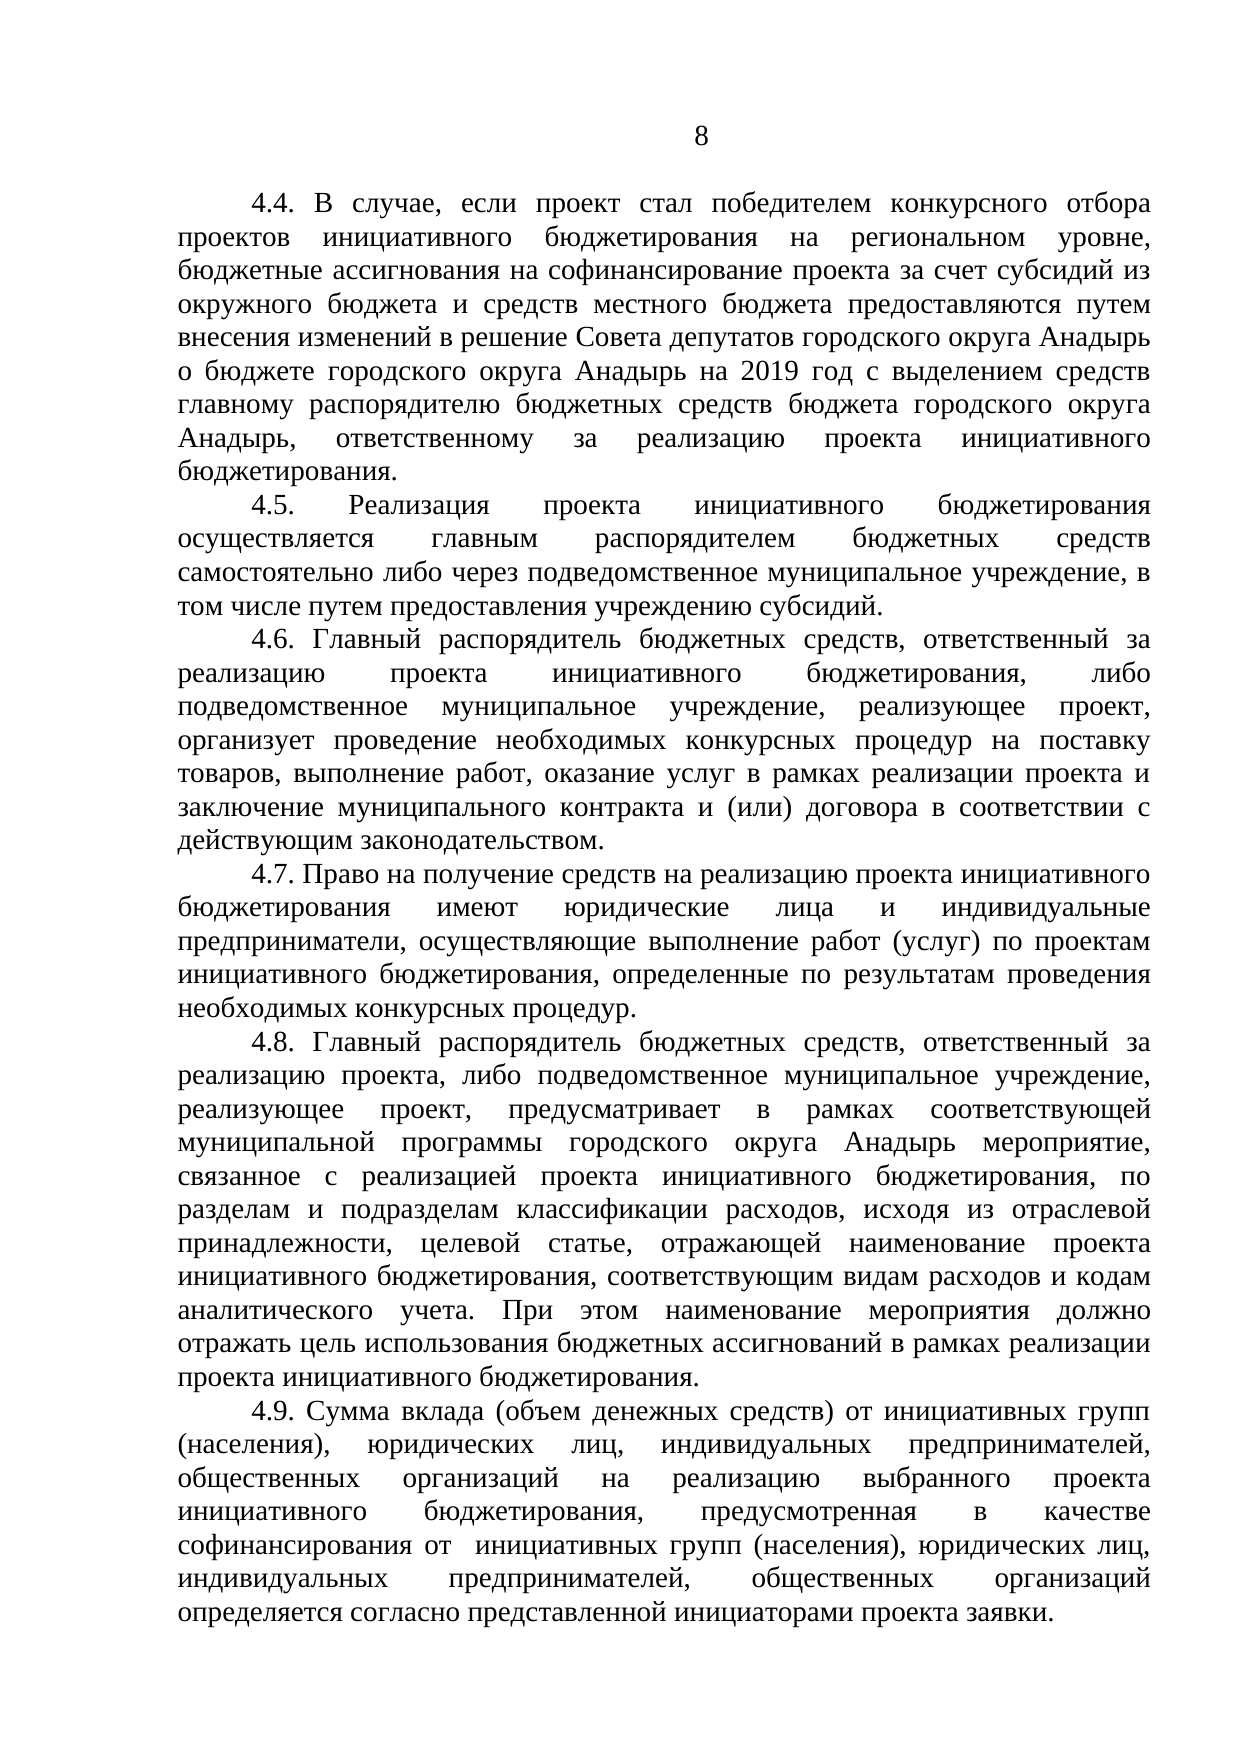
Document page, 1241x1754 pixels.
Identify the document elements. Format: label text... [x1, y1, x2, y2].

text 4.4. В случае, если проект стал победителем конкурсного отбора проектов инициативного бюджетирования на региональном уровне, бюджетные ассигнования на софинансирование проекта за счет субсидий из окружного бюджета и средств местного бюджета предоставляются путем внесения изменений в решение Совета депутатов городского округа Анадырь о бюджете городского округа Анадырь на 2019 год с выделением средств главному распорядителю бюджетных средств бюджета городского округа Анадырь, ответственному за реализацию проекта инициативного бюджетирования. [177, 185, 1152, 487]
text 8 [177, 118, 1152, 152]
text 4.5. Реализация проекта инициативного бюджетирования осуществляется главным распорядителем бюджетных средств самостоятельно либо через подведомственное муниципальное учреждение, в том числе путем предоставления учреждению субсидий. [177, 487, 1152, 621]
text 4.8. Главный распорядитель бюджетных средств, ответственный за реализацию проекта, либо подведомственное муниципальное учреждение, реализующее проект, предусматривает в рамках соответствующей муниципальной программы городского округа Анадырь мероприятие, связанное с реализацией проекта инициативного бюджетирования, по разделам и подразделам классификации расходов, исходя из отраслевой принадлежности, целевой статье, отражающей наименование проекта инициативного бюджетирования, соответствующим видам расходов и кодам аналитического учета. При этом наименование мероприятия должно отражать цель использования бюджетных ассигнований в рамках реализации проекта инициативного бюджетирования. [177, 1024, 1152, 1393]
text 4.6. Главный распорядитель бюджетных средств, ответственный за реализацию проекта инициативного бюджетирования, либо подведомственное муниципальное учреждение, реализующее проект, организует проведение необходимых конкурсных процедур на поставку товаров, выполнение работ, оказание услуг в рамках реализации проекта и заключение муниципального контракта и (или) договора в соответствии с действующим законодательством. [177, 621, 1152, 856]
text 4.7. Право на получение средств на реализацию проекта инициативного бюджетирования имеют юридические лица и индивидуальные предприниматели, осуществляющие выполнение работ (услуг) по проектам инициативного бюджетирования, определенные по результатам проведения необходимых конкурсных процедур. [177, 856, 1152, 1024]
text 4.9. Сумма вклада (объем денежных средств) от инициативных групп (населения), юридических лиц, индивидуальных предпринимателей, общественных организаций на реализацию выбранного проекта инициативного бюджетирования, предусмотренная в качестве софинансирования от инициативных групп (населения), юридических лиц, индивидуальных предпринимателей, общественных организаций определяется согласно представленной инициаторами проекта заявки. [177, 1393, 1152, 1627]
